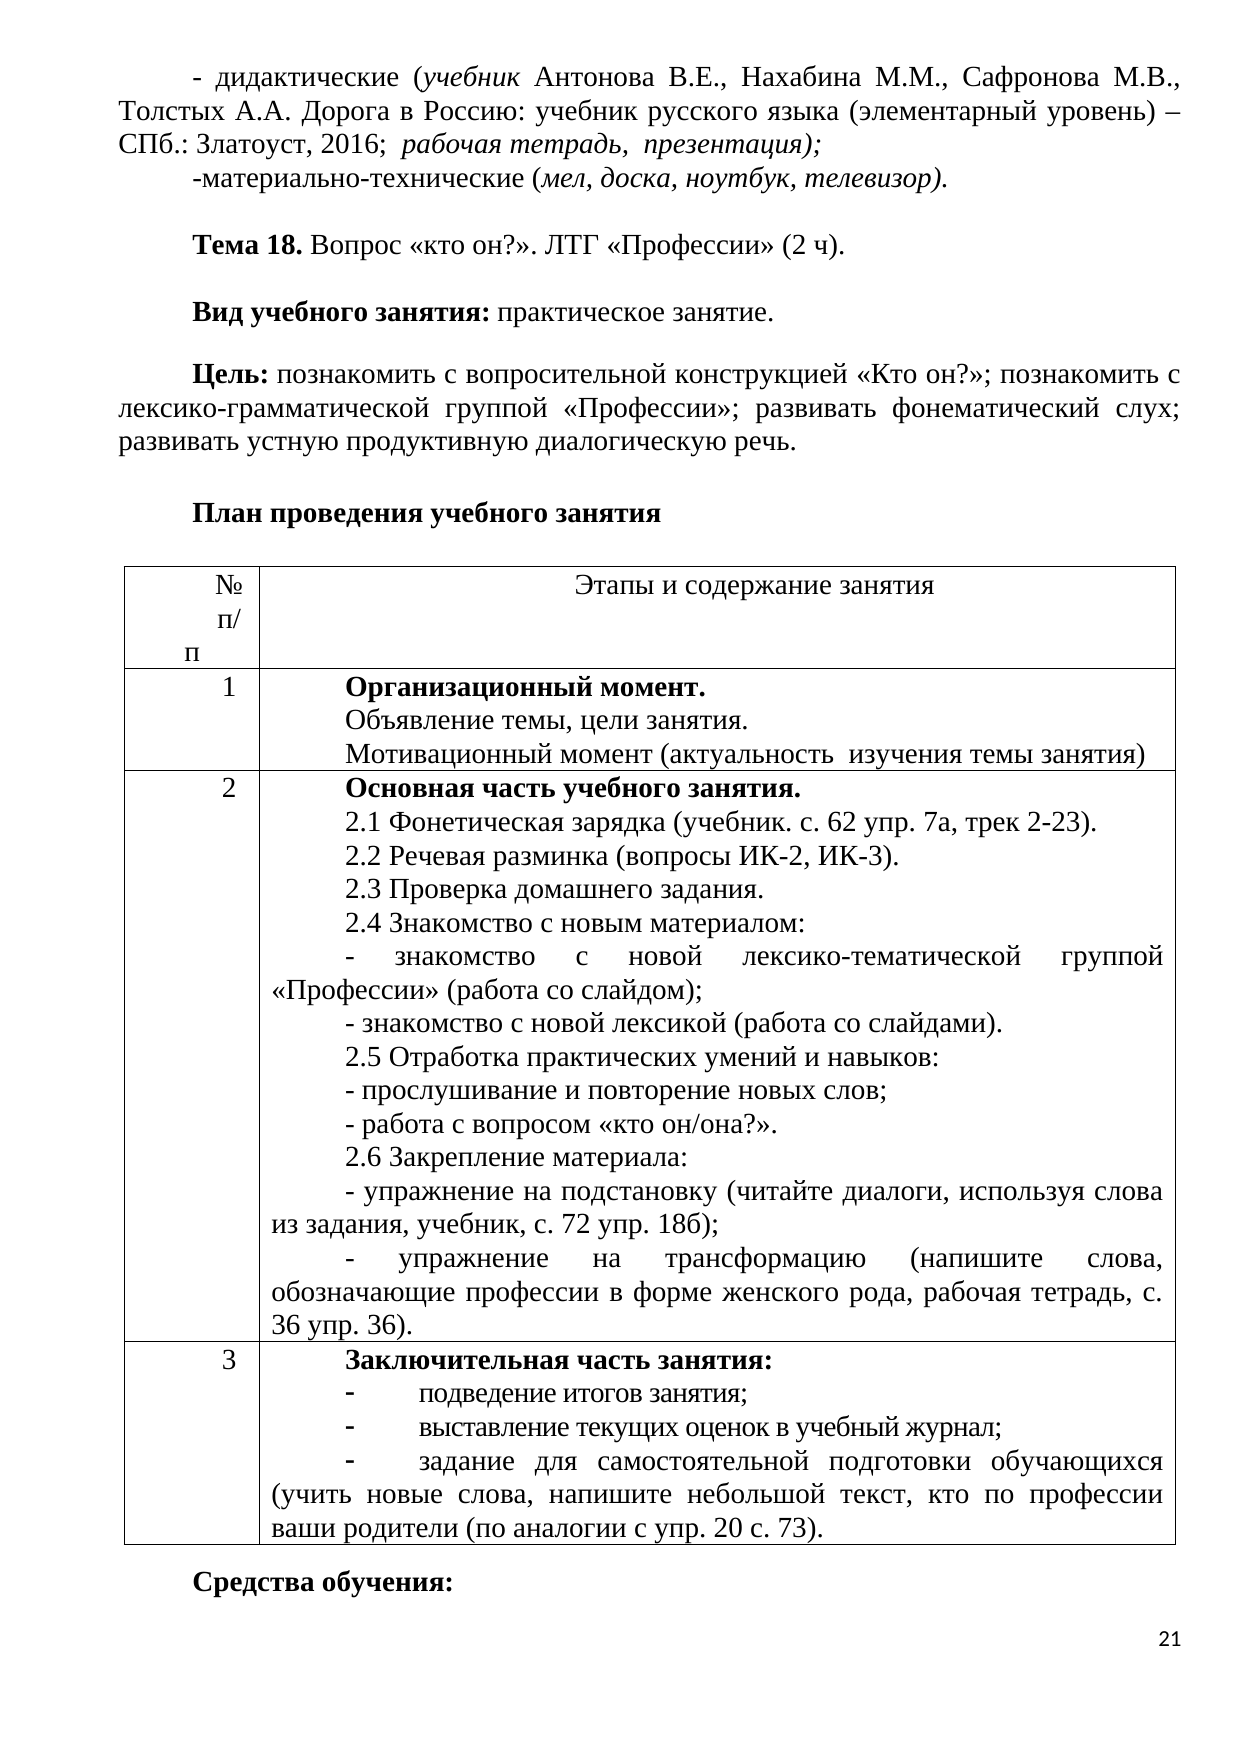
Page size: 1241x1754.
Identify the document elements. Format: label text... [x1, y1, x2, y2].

table_header Этапы и содержание занятия [260, 567, 1175, 668]
text План проведения учебного занятия [118, 495, 1181, 529]
text Средства обучения: [118, 1564, 1181, 1597]
text Тема 18. Вопрос «кто он?». ЛТГ «Профессии» (2 ч). [118, 227, 1181, 260]
text - дидактические (учебник Антонова В.Е., Нахабина М.М., Сафронова М.В., Толстых А.А. Дорога в Россию: учебник русского языка (элементарный уровень) – СПб.: Златоуст, 2016; рабочая тетрадь, презентация); [118, 59, 1181, 160]
table_cell 1 [125, 669, 259, 769]
table_header № п/п [125, 567, 259, 668]
text Цель: познакомить с вопросительной конструкцией «Кто он?»; познакомить с лексико-грамматической группой «Профессии»; развивать фонематический слух; развивать устную продуктивную диалогическую речь. [118, 356, 1181, 457]
table_cell Организационный момент. Объявление темы, цели занятия. Мотивационный момент (актуальность изучения темы занятия) [260, 669, 1175, 769]
table_cell Основная часть учебного занятия. 2.1 Фонетическая зарядка (учебник. с. 62 упр. 7а, трек 2-23). 2.2 Речевая разминка (вопросы ИК-2, ИК-3). 2.3 Проверка домашнего задания. 2.4 Знакомство с новым материалом: - знакомство с новой лексико-тематической группой «Профессии» (работа со слайдом); - знакомство с новой лексикой (работа со слайдами). 2.5 Отработка практических умений и навыков: - прослушивание и повторение новых слов; - работа с вопросом «кто он/она?». 2.6 Закрепление материала: - упражнение на подстановку (читайте диалоги, используя слова из задания, учебник, с. 72 упр. 18б); - упражнение на трансформацию (напишите слова, обозначающие профессии в форме женского рода, рабочая тетрадь, с. 36 упр. 36). [260, 771, 1175, 1341]
text -материально-технические (мел, доска, ноутбук, телевизор). [118, 160, 1181, 193]
text Вид учебного занятия: практическое занятие. [118, 294, 1181, 327]
table_cell Заключительная часть занятия: подведение итогов занятия; выставление текущих оценок в учебный журнал; задание для самостоятельной подготовки обучающихся (учить новые слова, напишите небольшой текст, кто по профессии ваши родители (по аналогии с упр. 20 с. 73). [260, 1342, 1175, 1543]
table_cell 2 [125, 771, 259, 1341]
table_cell 3 [125, 1342, 259, 1543]
